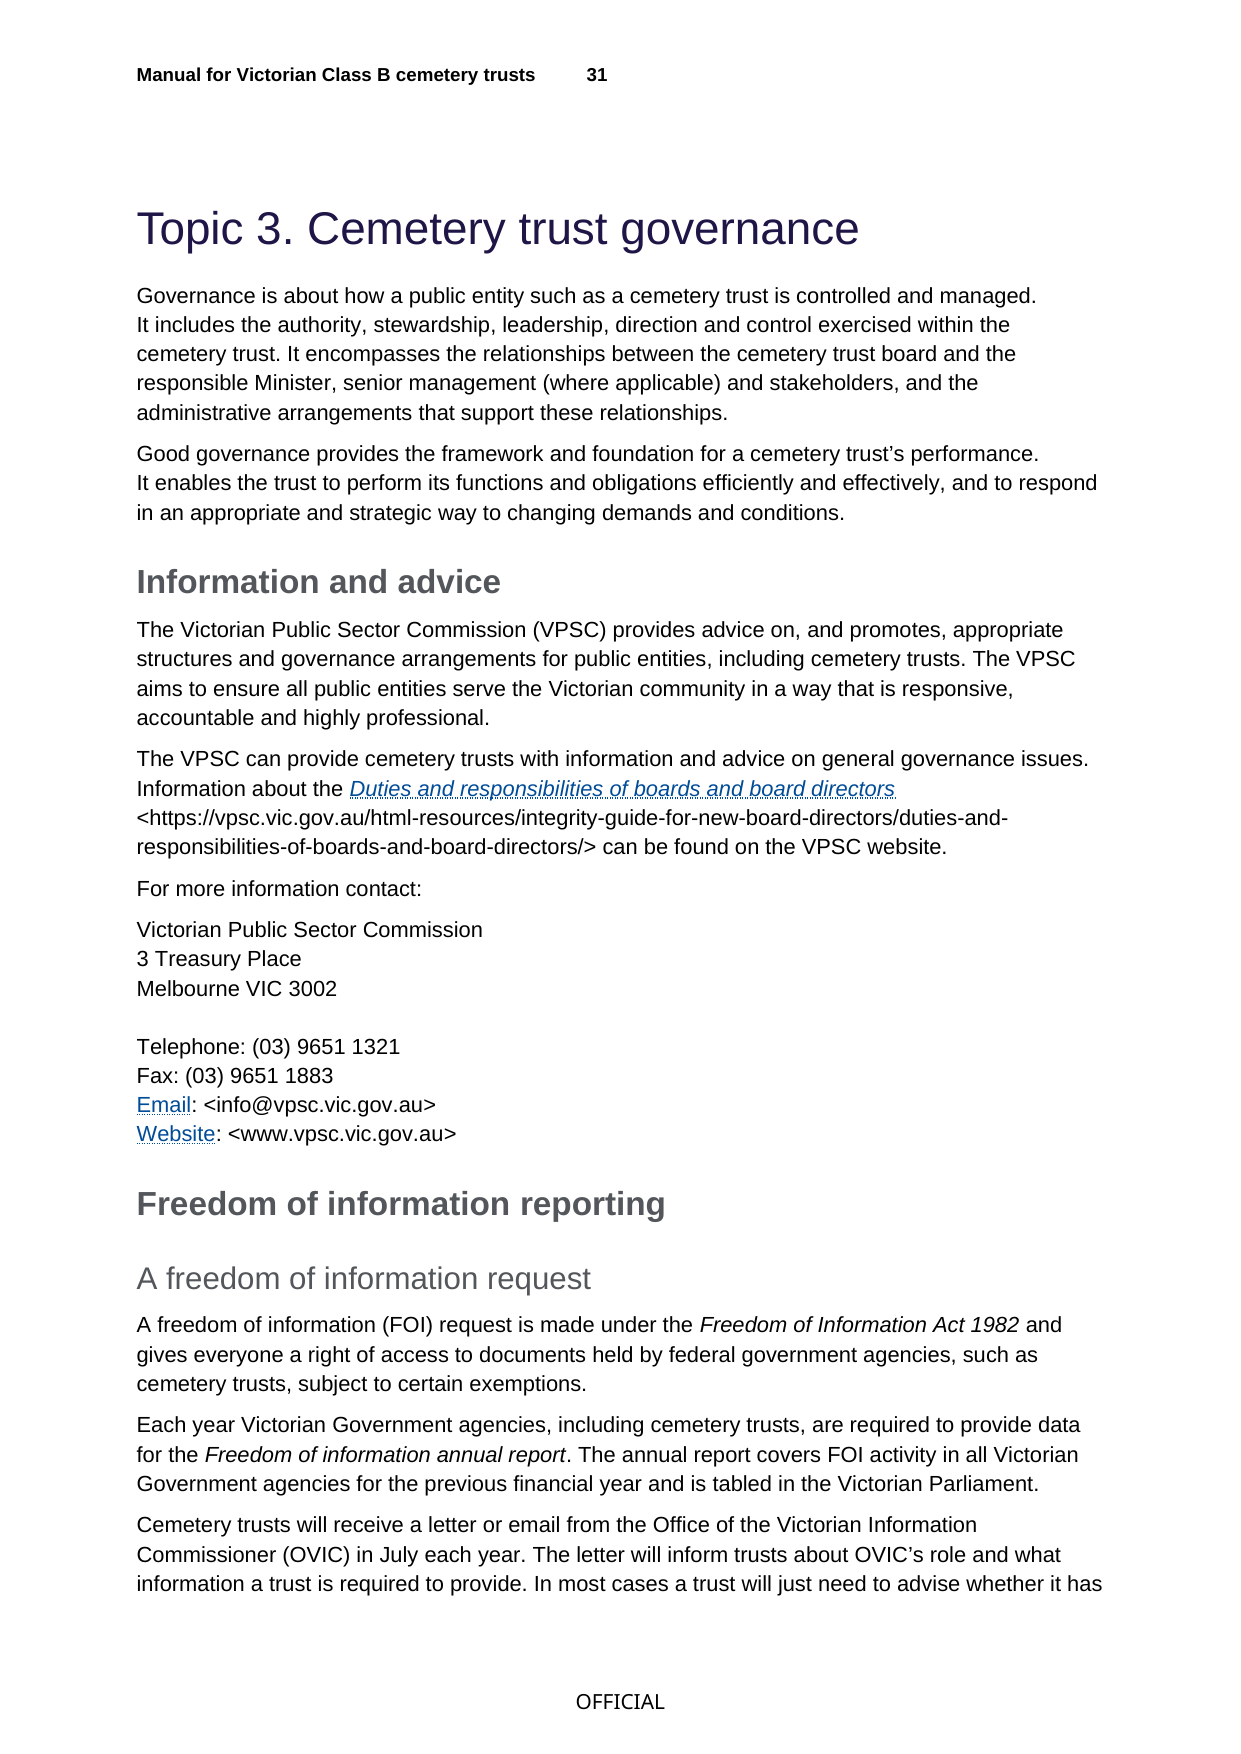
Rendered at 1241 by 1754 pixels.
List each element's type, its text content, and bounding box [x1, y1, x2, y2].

text The Victorian Public Sector Commission (VPSC) provides advice on, and promotes, appropriate structures and governance arrangements for public entities, including cemetery trusts. The VPSC aims to ensure all public entities serve the Victorian community in a way that is responsive, accountable and highly professional. [136, 613, 1104, 730]
subtitle Freedom of information reporting [136, 1184, 1104, 1222]
text Governance is about how a public entity such as a cemetery trust is controlled and managed. It includes the authority, stewardship, leadership, direction and control exercised within the cemetery trust. It encompasses the relationships between the cemetery trust board and the responsible Minister, senior management (where applicable) and stakeholders, and the administrative arrangements that support these relationships. [136, 279, 1104, 425]
text Each year Victorian Government agencies, including cemetery trusts, are required to provide data for the Freedom of information annual report. The annual report covers FOI activity in all Victorian Government agencies for the previous financial year and is tabled in the Victorian Parliament. [136, 1408, 1104, 1496]
text Telephone: (03) 9651 1321 Fax: (03) 9651 1883 Email: <info@vpsc.vic.gov.au> Website: <www.vpsc.vic.gov.au> [136, 1030, 1104, 1146]
subtitle Topic 3. Cemetery trust governance [136, 201, 1104, 254]
text The VPSC can provide cemetery trusts with information and advice on general governance issues. Information about the Duties and responsibilities of boards and board directors <https://vpsc.vic.gov.au/html-resources/integrity-guide-for-new-board-directors/duties-and-responsibilities-of-boards-and-board-directors/> can be found on the VPSC website. [136, 742, 1104, 859]
text A freedom of information (FOI) request is made under the Freedom of Information Act 1982 and gives everyone a right of access to documents held by federal government agencies, such as cemetery trusts, subject to certain exemptions. [136, 1308, 1104, 1396]
text Victorian Public Sector Commission 3 Treasury Place Melbourne VIC 3002 [136, 913, 1104, 1001]
subtitle Information and advice [136, 562, 1104, 601]
text Good governance provides the framework and foundation for a cemetery trust’s performance. It enables the trust to perform its functions and obligations efficiently and effectively, and to respond in an appropriate and strategic way to changing demands and conditions. [136, 437, 1104, 525]
subtitle A freedom of information request [136, 1260, 1104, 1296]
text For more information contact: [136, 871, 1104, 901]
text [136, 1508, 1104, 1596]
